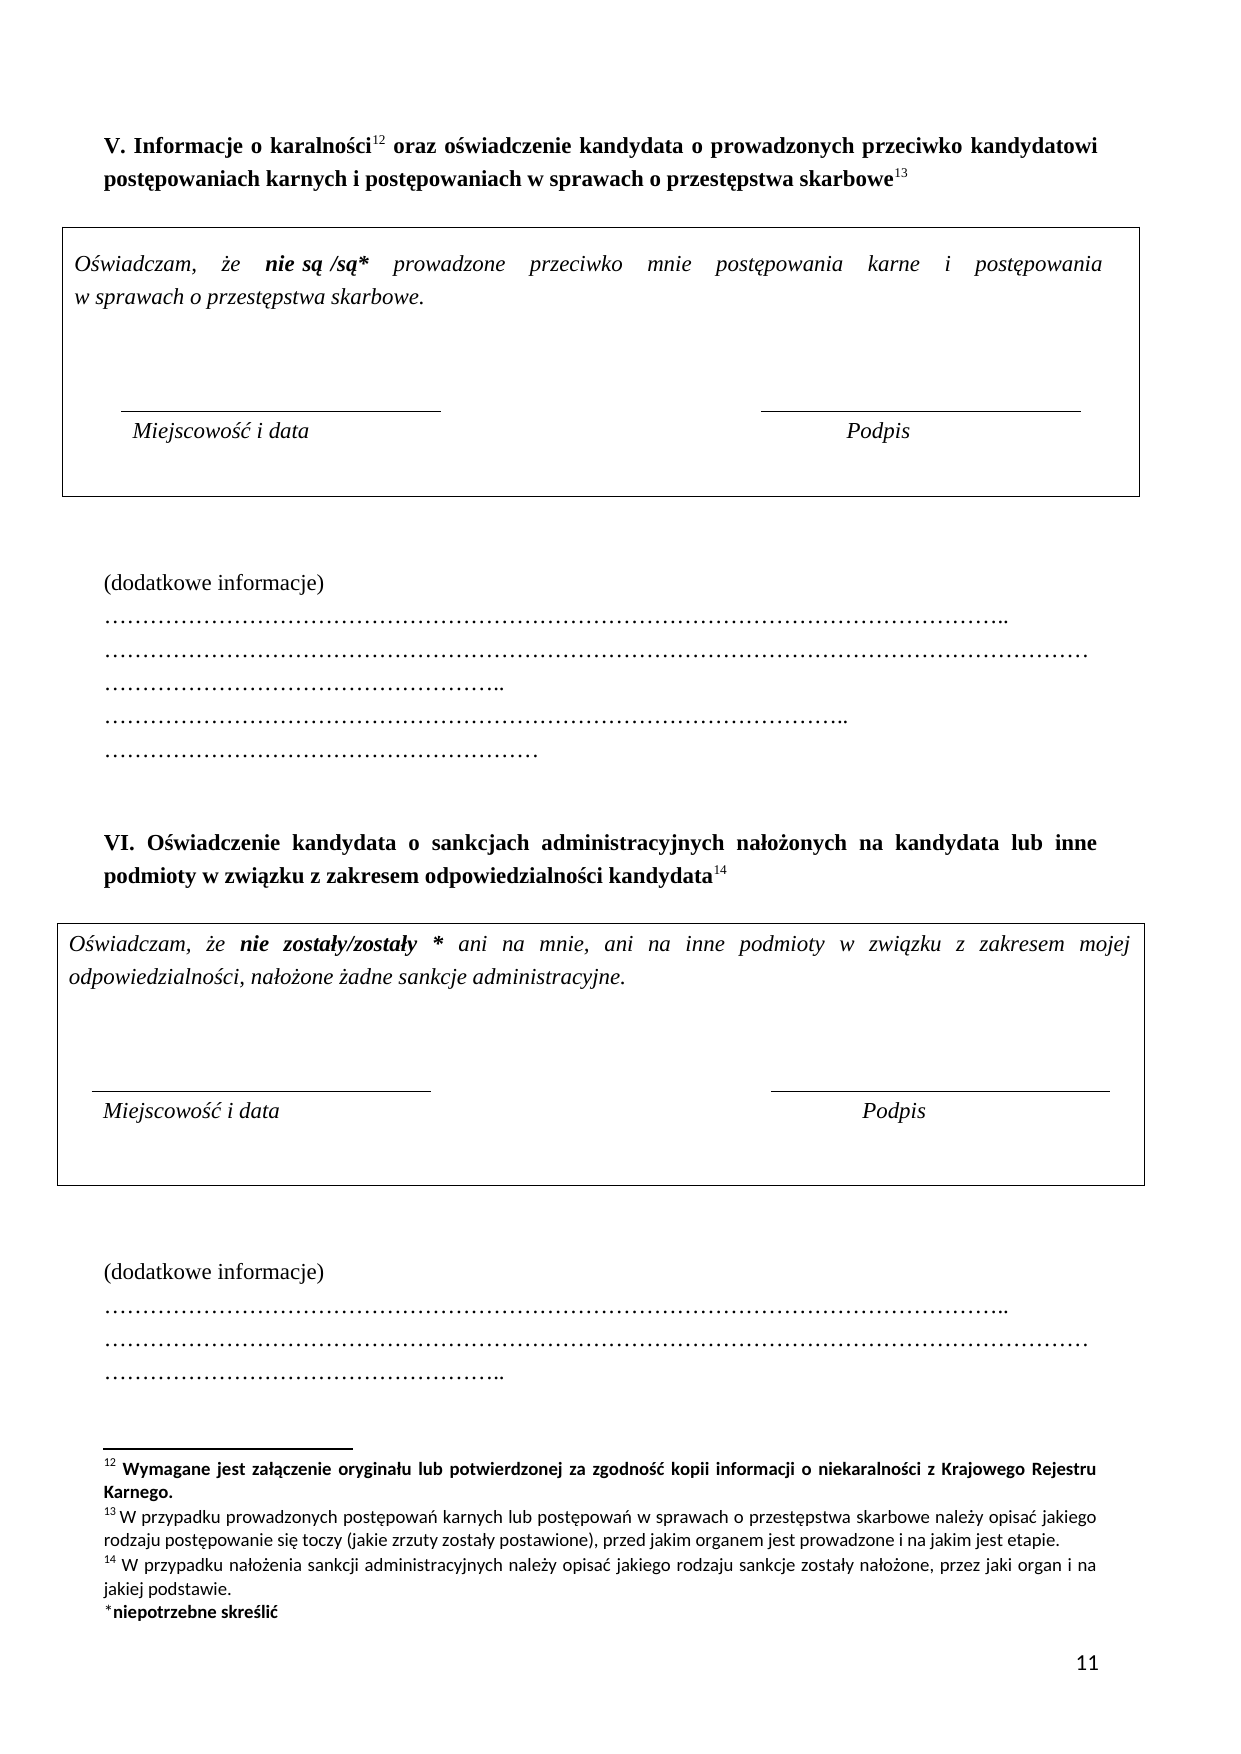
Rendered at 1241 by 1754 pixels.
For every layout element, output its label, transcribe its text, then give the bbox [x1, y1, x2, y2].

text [103, 1253, 1098, 1386]
text VI. Oświadczenie kandydata o sankcjach administracyjnych nałożonych na kandydata lub inne podmioty w związku z zakresem odpowiedzialności kandydata [103, 823, 1098, 890]
table_header Oświadczam, że nie zostały/zostały * ani na mnie, ani na inne podmioty w związku z zakresem mojej odpowiedzialności, nałożone żadne sankcje administracyjne. [58, 924, 1144, 1185]
text V. Informacje o karalności oraz oświadczenie kandydata o prowadzonych przeciwko kandydatowi postępowaniach karnych i postępowaniach w sprawach o przestępstwa skarbowe [103, 127, 1098, 193]
table_header Oświadczam, że nie są /są* prowadzone przeciwko mnie postępowania karne i postępowania w sprawach o przestępstwa skarbowe. [63, 228, 1139, 496]
